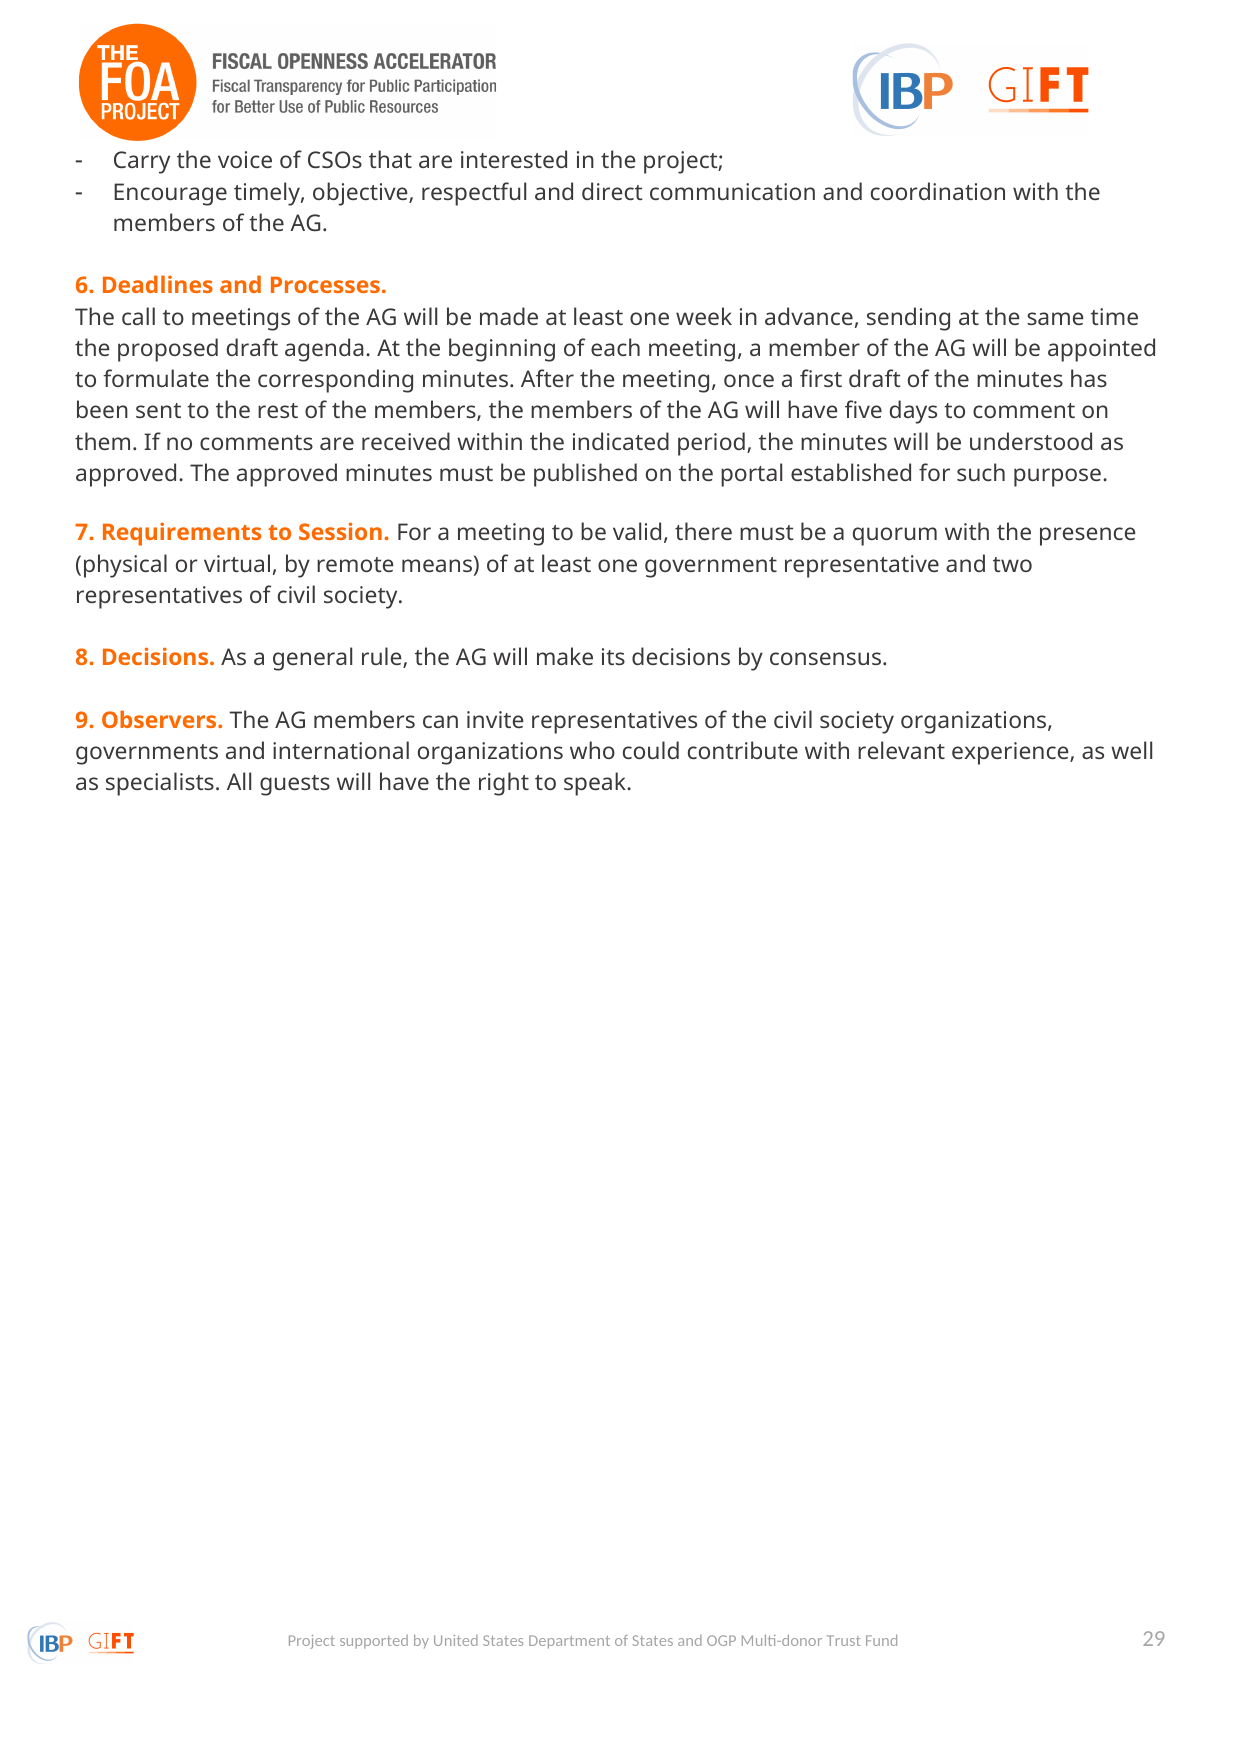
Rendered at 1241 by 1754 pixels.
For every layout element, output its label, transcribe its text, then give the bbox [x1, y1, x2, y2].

text 8. Decisions. As a general rule, the AG will make its decisions by consensus. [75, 641, 1165, 672]
text 9. Observers. The AG members can invite representatives of the civil society organizations, governments and international organizations who could contribute with relevant experience, as well as specialists. All guests will have the right to speak. [75, 704, 1165, 797]
list Encourage timely, objective, respectful and direct communication and coordination with the members of the AG. [75, 176, 1165, 238]
list Carry the voice of CSOs that are interested in the project; [75, 144, 1165, 176]
text The call to meetings of the AG will be made at least one week in advance, sending at the same time the proposed draft agenda. At the beginning of each meeting, a member of the AG will be appointed to formulate the corresponding minutes. After the meeting, once a first draft of the minutes has been sent to the rest of the members, the members of the AG will have five days to comment on them. If no comments are received within the indicated period, the minutes will be understood as approved. The approved minutes must be published on the portal established for such purpose. [75, 301, 1165, 488]
picture [852, 43, 1089, 136]
text 6. Deadlines and Processes. [75, 269, 1165, 301]
picture [27, 1622, 134, 1664]
text 7. Requirements to Session. For a meeting to be valid, there must be a quorum with the presence (physical or virtual, by remote means) of at least one government representative and two representatives of civil society. [75, 516, 1165, 610]
picture [78, 23, 497, 141]
